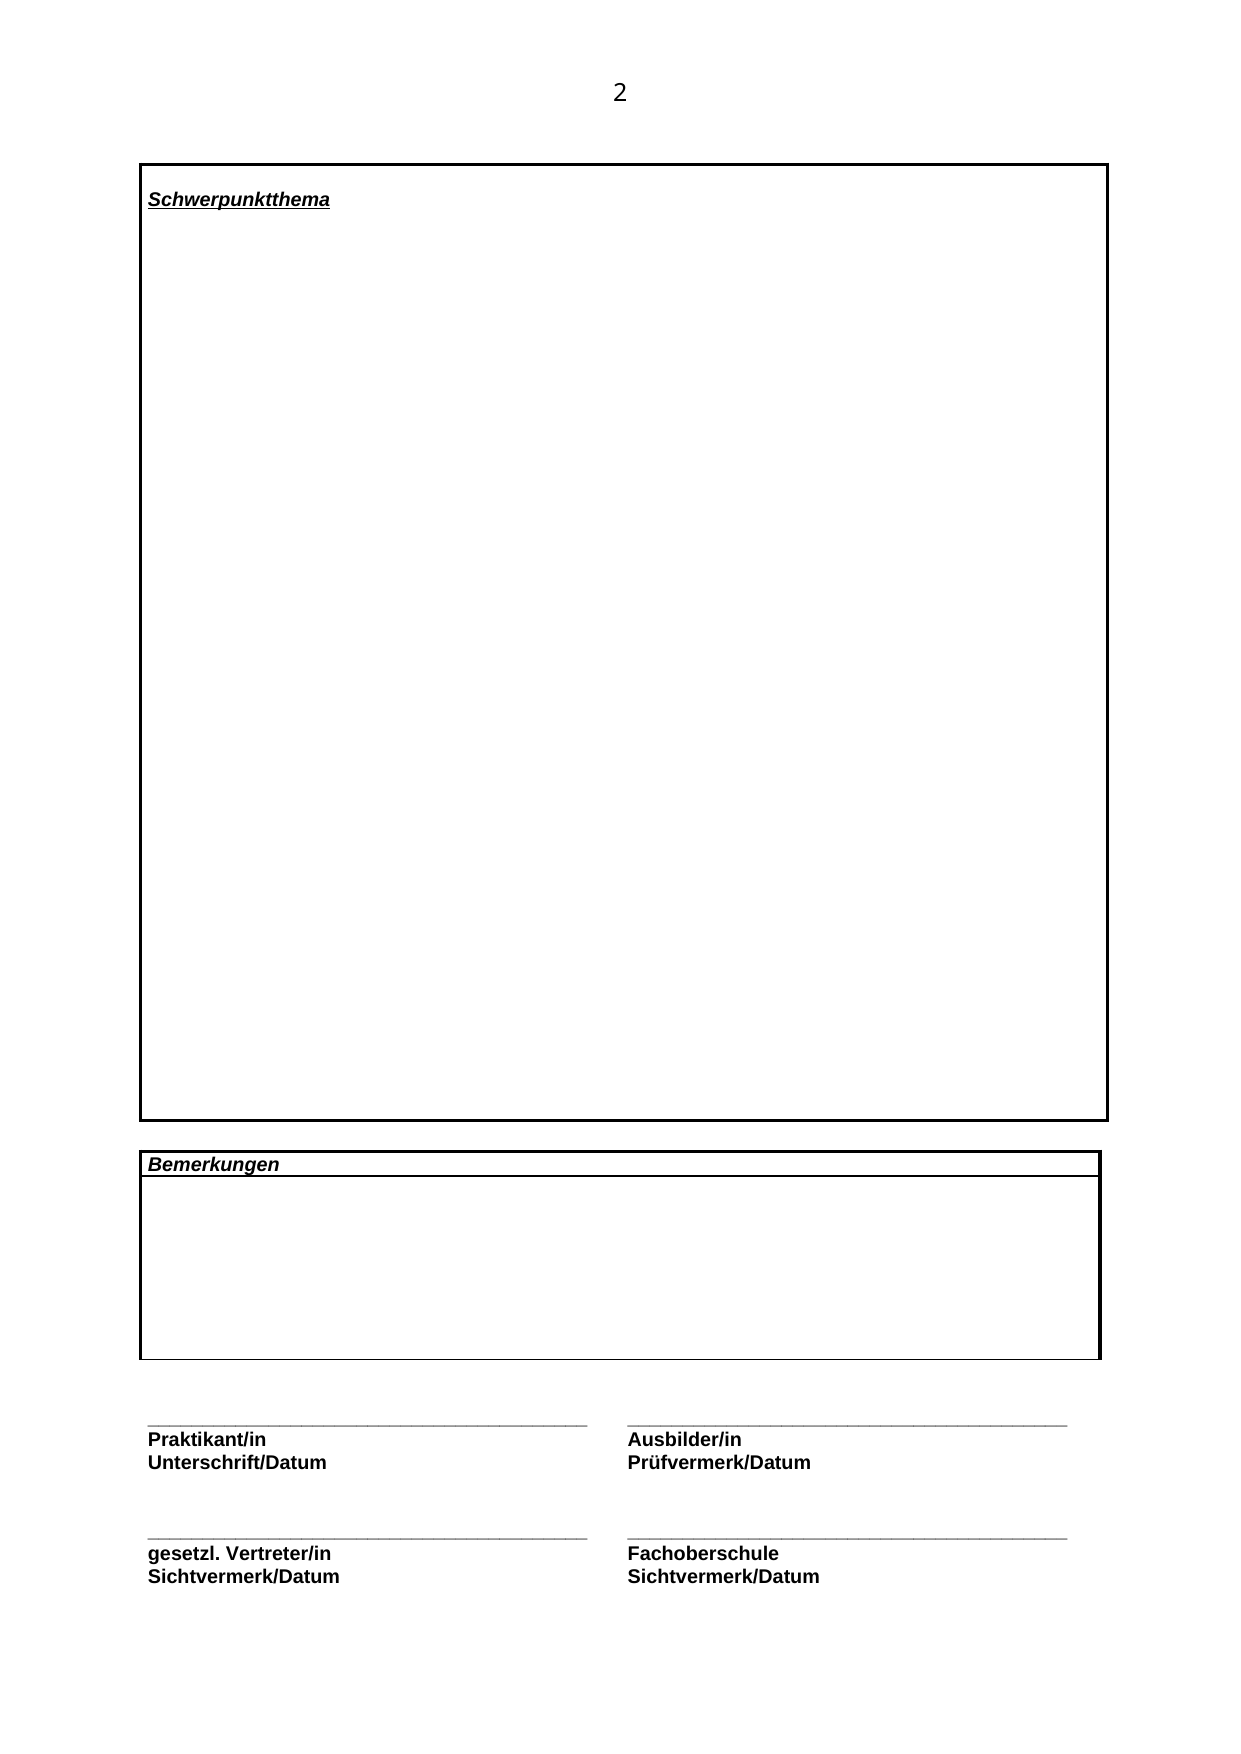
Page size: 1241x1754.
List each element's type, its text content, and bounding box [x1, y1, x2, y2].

table_cell ________________________________________ gesetzl. Vertreter/in Sichtvermerk/Datum [140, 1474, 620, 1587]
table_cell ________________________________________ Fachoberschule Sichtvermerk/Datum [620, 1474, 1100, 1587]
table_cell ________________________________________ Ausbilder/in Prüfvermerk/Datum [620, 1360, 1100, 1474]
table_header Schwerpunktthema [142, 166, 1106, 1119]
table_cell [142, 1177, 1098, 1358]
table_cell ________________________________________ Praktikant/in Unterschrift/Datum [140, 1360, 620, 1474]
table_header Bemerkungen [142, 1153, 1098, 1175]
